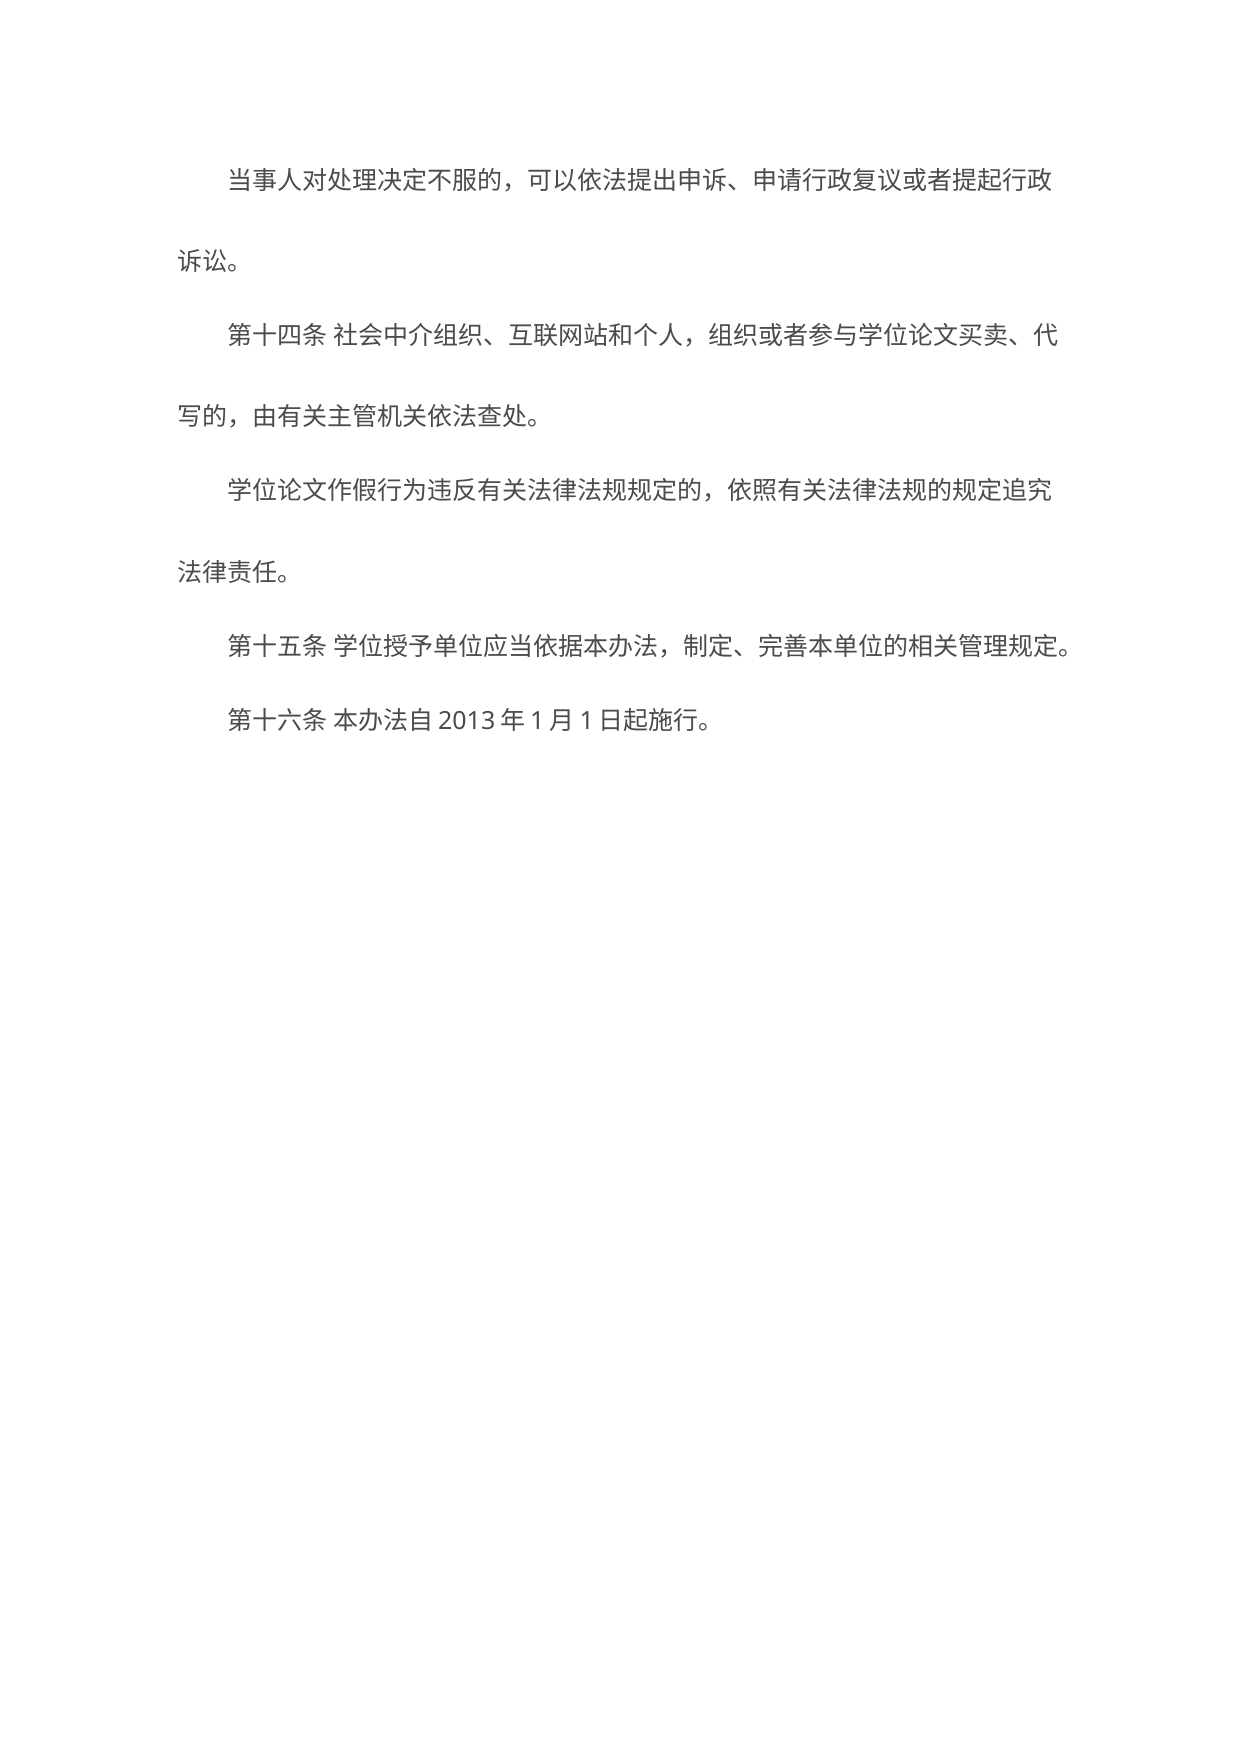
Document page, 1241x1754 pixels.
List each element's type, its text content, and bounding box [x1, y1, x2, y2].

text 第十四条 社会中介组织、互联网站和个人，组织或者参与学位论文买卖、代写的，由有关主管机关依法查处。 [177, 301, 1063, 447]
text 当事人对处理决定不服的，可以依法提出申诉、申请行政复议或者提起行政诉讼。 [177, 146, 1063, 292]
text 第十六条 本办法自2013年1月1日起施行。 [177, 686, 1063, 751]
text 学位论文作假行为违反有关法律法规规定的，依照有关法律法规的规定追究法律责任。 [177, 456, 1063, 603]
text 第十五条 学位授予单位应当依据本办法，制定、完善本单位的相关管理规定。 [177, 612, 1063, 677]
